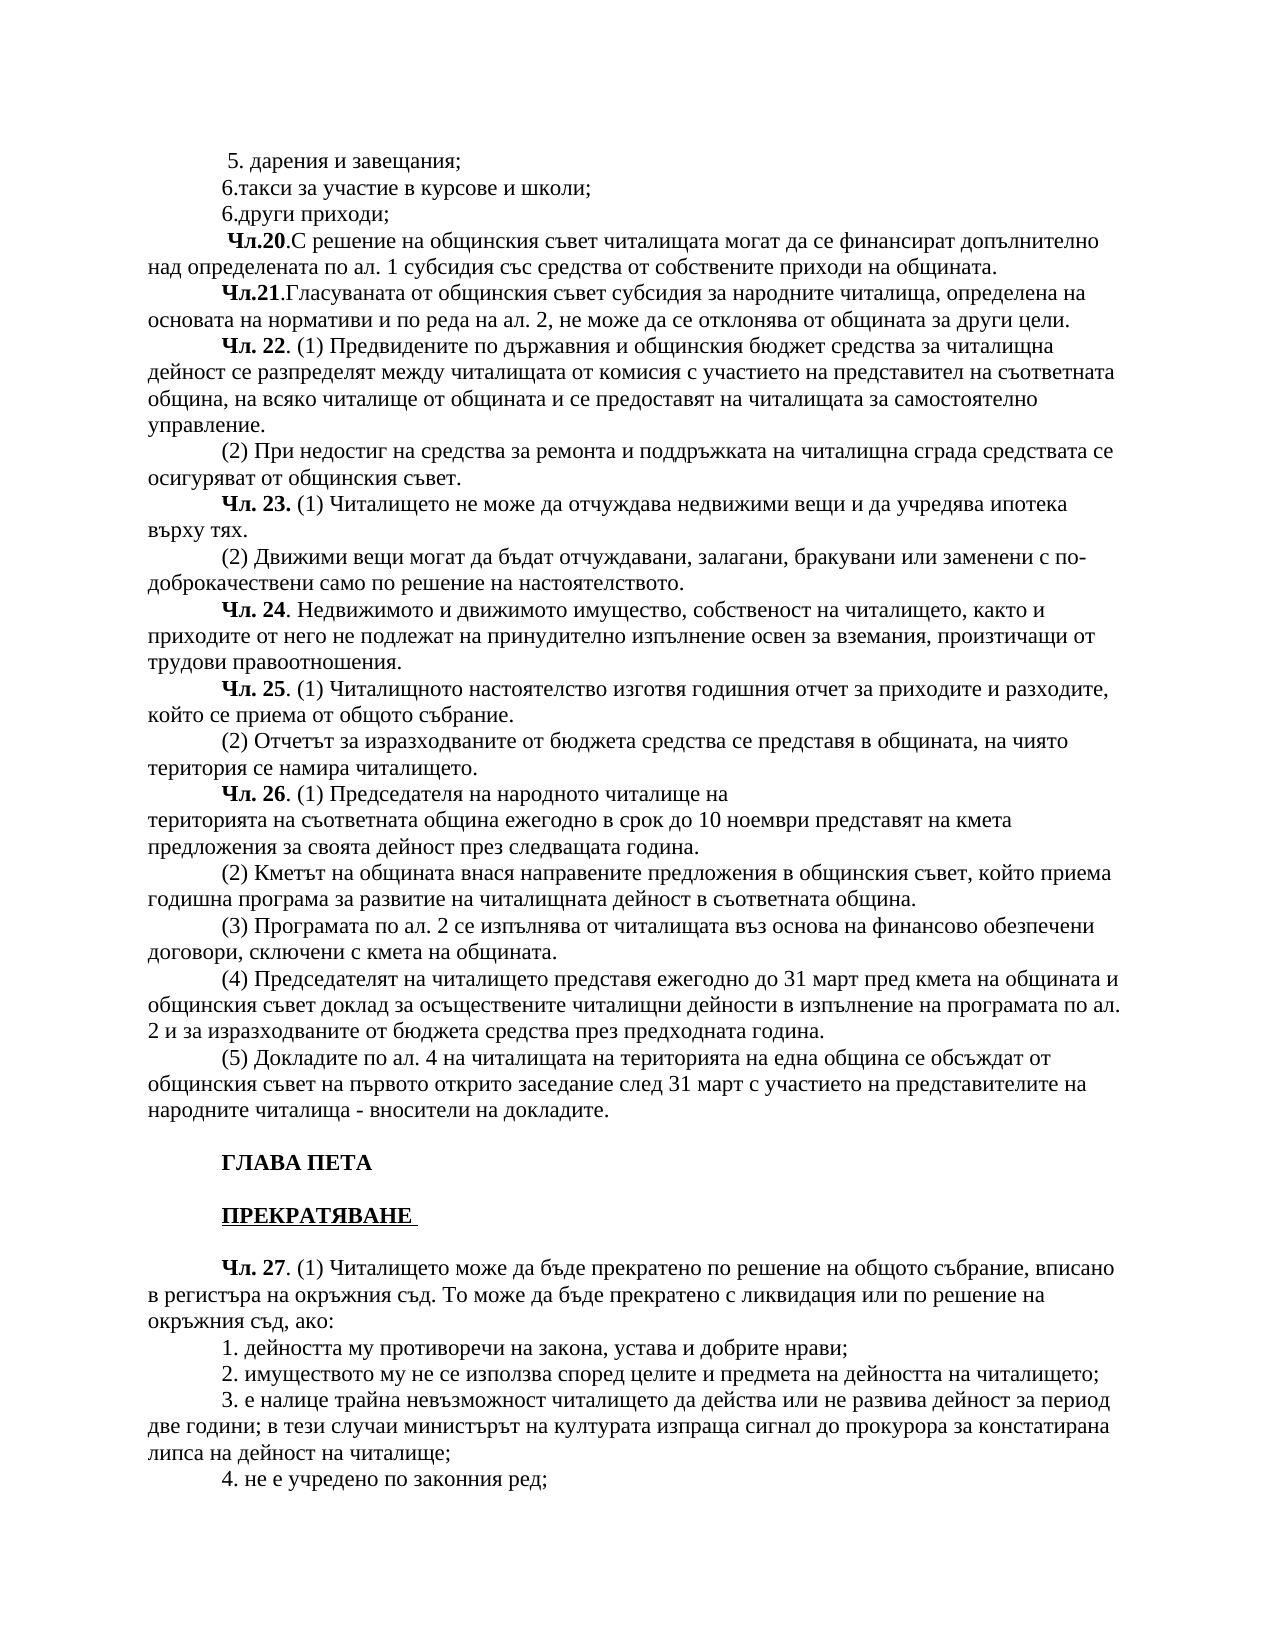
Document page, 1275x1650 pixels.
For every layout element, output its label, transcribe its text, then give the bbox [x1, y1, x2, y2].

text (2) Отчетът за изразходваните от бюджета средства се представя в общината, на чиято територия се намира читалището. [148, 727, 1127, 780]
text (2) Движими вещи могат да бъдат отчуждавани, залагани, бракувани или заменени с по-доброкачествени само по решение на настоятелството. [148, 543, 1127, 596]
text ГЛАВА ПЕТА [148, 1149, 1127, 1175]
text (5) Докладите по ал. 4 на читалищата на територията на една община се обсъждат от общинския съвет на първото открито заседание след 31 март с участието на представителите на народните читалища - вносители на докладите. [148, 1044, 1127, 1123]
text Чл.20.С решение на общинския съвет читалищата могат да се финансират допълнително над определената по ал. 1 субсидия със средства от собствените приходи на общината. [148, 227, 1127, 279]
text Чл. 24. Недвижимото и движимото имущество, собственост на читалището, както и приходите от него не подлежат на принудително изпълнение освен за вземания, произтичащи от трудови правоотношения. [148, 596, 1127, 675]
text (2) Кметът на общината внася направените предложения в общинския съвет, който приема годишна програма за развитие на читалищната дейност в съответната община. [148, 859, 1127, 912]
text Чл. 25. (1) Читалищното настоятелство изготвя годишния отчет за приходите и разходите, който се приема от общото събрание. [148, 675, 1127, 727]
text 4. не е учредено по законния ред; [148, 1465, 1127, 1492]
text 3. е налице трайна невъзможност читалището да действа или не развива дейност за период две години; в тези случаи министърът на културата изпраща сигнал до прокурора за констатирана липса на дейност на читалище; [148, 1386, 1127, 1465]
text Чл. 23. (1) Читалището не може да отчуждава недвижими вещи и да учредява ипотека върху тях. [148, 490, 1127, 543]
text Чл.21.Гласуваната от общинския съвет субсидия за народните читалища, определена на основата на нормативи и по реда на ал. 2, не може да се отклонява от общината за други цели. [148, 279, 1127, 332]
text 1. дейността му противоречи на закона, устава и добрите нрави; [148, 1333, 1127, 1360]
text 2. имуществото му не се използва според целите и предмета на дейността на читалището; [148, 1360, 1127, 1386]
text Чл. 27. (1) Читалището може да бъде прекратено по решение на общото събрание, вписано в регистъра на окръжния съд. То може да бъде прекратено с ликвидация или по решение на окръжния съд, ако: [148, 1254, 1127, 1333]
text 5. дарения и завещания; [148, 148, 1127, 174]
text (4) Председателят на читалището представя ежегодно до 31 март пред кмета на общината и общинския съвет доклад за осъществените читалищни дейности в изпълнение на програмата по ал. 2 и за изразходваните от бюджета средства през предходната година. [148, 964, 1127, 1044]
text Чл. 26. (1) Председателя на народното читалище на [148, 780, 1127, 806]
text 6.други приходи; [148, 200, 1127, 227]
text Чл. 22. (1) Предвидените по държавния и общинския бюджет средства за читалищна дейност се разпределят между читалищата от комисия с участието на представител на съответната община, на всяко читалище от общината и се предоставят на читалищата за самостоятелно управление. [148, 332, 1127, 437]
text ПРЕКРАТЯВАНЕ [148, 1202, 1127, 1228]
text територията на съответната община ежегодно в срок до 10 ноември представят на кмета предложения за своята дейност през следващата година. [148, 806, 1127, 859]
text 6.такси за участие в курсове и школи; [148, 174, 1127, 200]
text (2) При недостиг на средства за ремонта и поддръжката на читалищна сграда средствата се осигуряват от общинския съвет. [148, 437, 1127, 490]
text (3) Програмата по ал. 2 се изпълнява от читалищата въз основа на финансово обезпечени договори, сключени с кмета на общината. [148, 912, 1127, 964]
